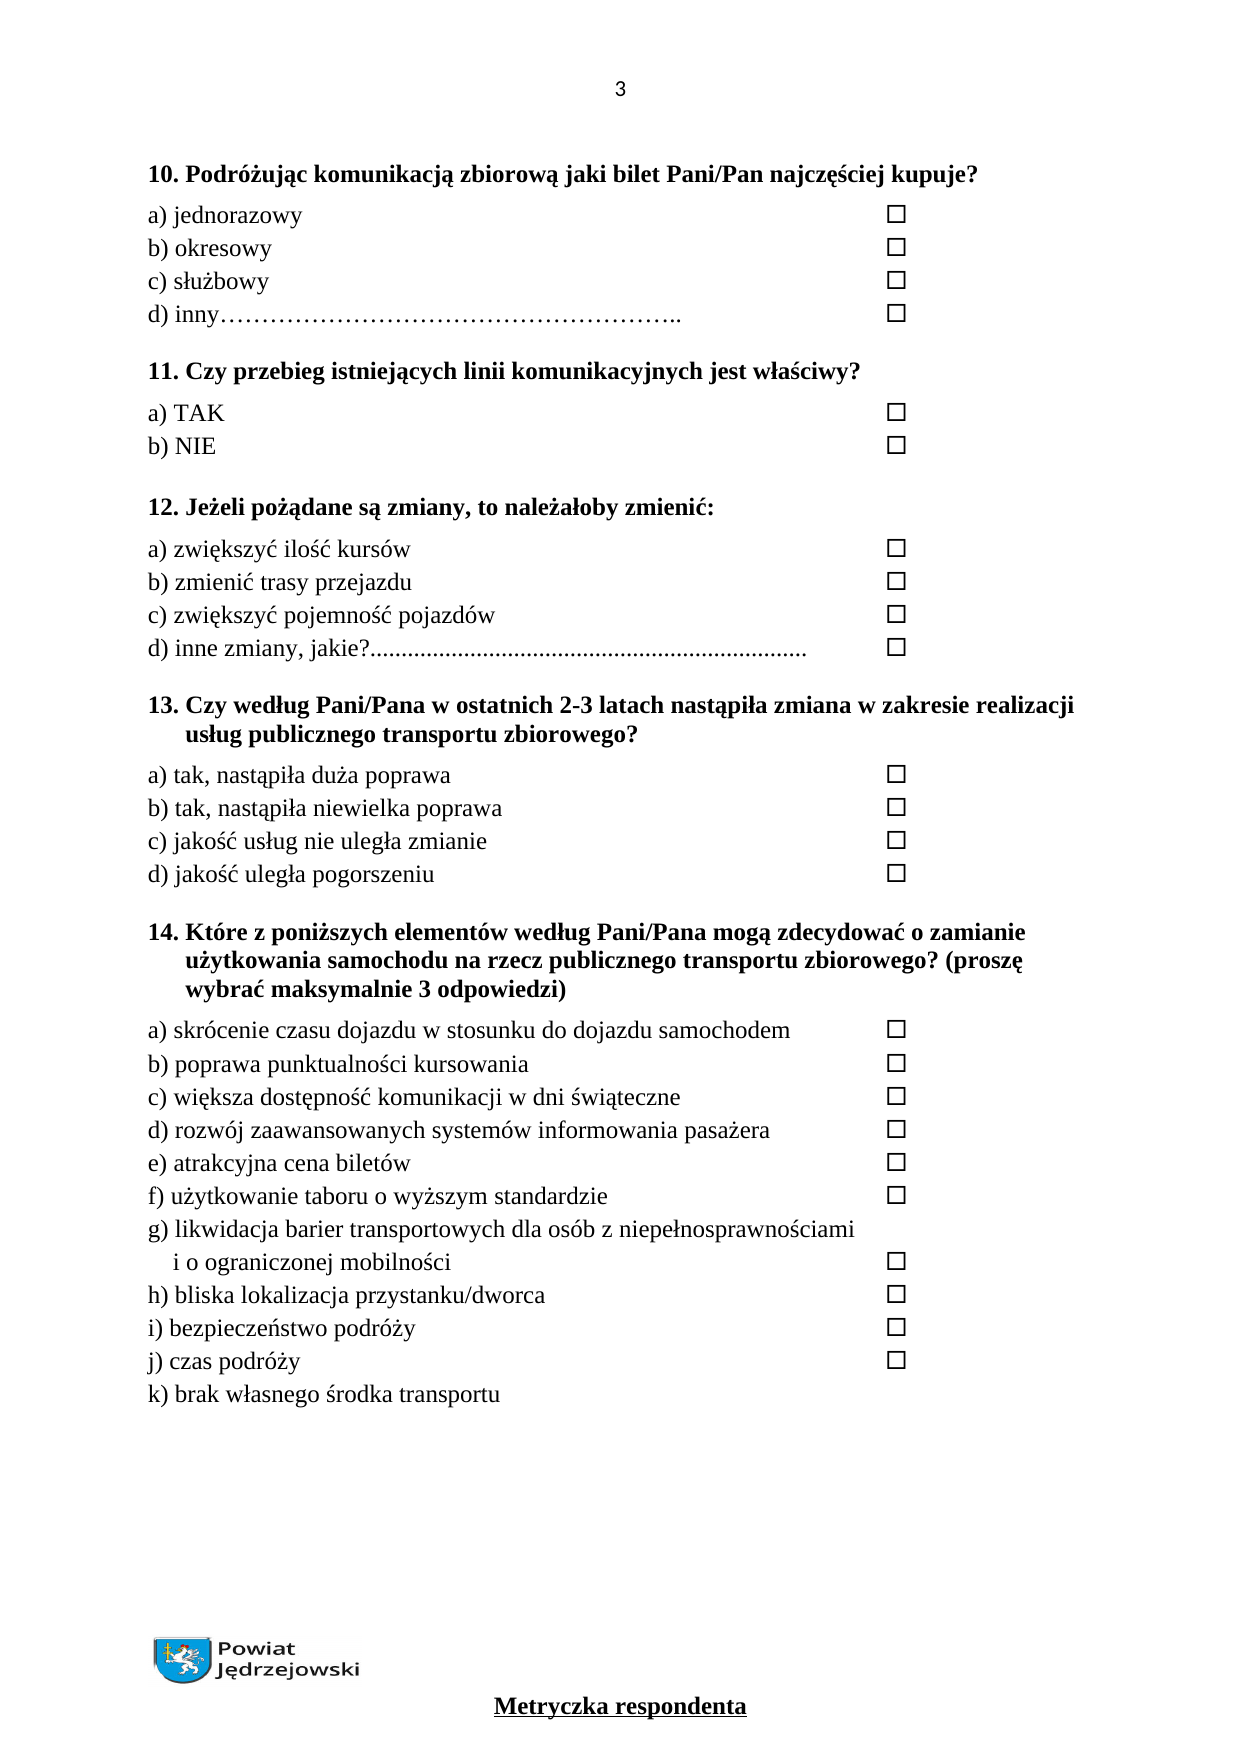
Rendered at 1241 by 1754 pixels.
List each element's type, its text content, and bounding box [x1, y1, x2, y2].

text a) tak, nastąpiła duża poprawa [148, 760, 1092, 789]
text b) zmienić trasy przejazdu [148, 567, 1092, 596]
text 14. Które z poniższych elementów według Pani/Pana mogą zdecydować o zamianie [148, 917, 1092, 946]
text Metryczka respondenta [148, 1691, 1092, 1719]
text i o ograniczonej mobilności [148, 1247, 1092, 1276]
text b) poprawa punktualności kursowania [148, 1049, 1092, 1077]
text 11. Czy przebieg istniejących linii komunikacyjnych jest właściwy? [148, 356, 1092, 385]
text 13. Czy według Pani/Pana w ostatnich 2-3 latach nastąpiła zmiana w zakresie realizacji [148, 690, 1092, 719]
text d) rozwój zaawansowanych systemów informowania pasażera [148, 1115, 1092, 1143]
text c) jakość usług nie uległa zmianie [148, 826, 1092, 855]
text 12. Jeżeli pożądane są zmiany, to należałoby zmienić: [148, 492, 1092, 521]
text d) jakość uległa pogorszeniu [148, 859, 1092, 888]
text b) okresowy [148, 233, 1092, 262]
text b) NIE [148, 431, 1092, 459]
text f) użytkowanie taboru o wyższym standardzie [148, 1181, 1092, 1209]
text b) tak, nastąpiła niewielka poprawa [148, 793, 1092, 822]
text a) TAK [148, 398, 1092, 426]
text k) brak własnego środka transportu [148, 1379, 1092, 1408]
text 10. Podróżując komunikacją zbiorową jaki bilet Pani/Pan najczęściej kupuje? [148, 159, 1092, 187]
text a) zwiększyć ilość kursów [148, 534, 1092, 562]
text e) atrakcyjna cena biletów [148, 1148, 1092, 1176]
text usług publicznego transportu zbiorowego? [148, 719, 1092, 748]
picture [147, 1634, 362, 1687]
text a) jednorazowy [148, 200, 1092, 229]
text h) bliska lokalizacja przystanku/dworca [148, 1280, 1092, 1308]
text c) większa dostępność komunikacji w dni świąteczne [148, 1082, 1092, 1110]
text c) zwiększyć pojemność pojazdów [148, 600, 1092, 628]
text g) likwidacja barier transportowych dla osób z niepełnosprawnościami [148, 1214, 1092, 1242]
text a) skrócenie czasu dojazdu w stosunku do dojazdu samochodem [148, 1016, 1092, 1044]
text użytkowania samochodu na rzecz publicznego transportu zbiorowego? (proszę [148, 946, 1092, 974]
text wybrać maksymalnie 3 odpowiedzi) [148, 974, 1092, 1003]
text c) służbowy [148, 266, 1092, 295]
text d) inne zmiany, jakie?...................................................................... [148, 633, 1092, 662]
text d) inny……………………………………………….. [148, 299, 1092, 328]
text j) czas podróży [148, 1346, 1092, 1374]
text i) bezpieczeństwo podróży [148, 1313, 1092, 1342]
